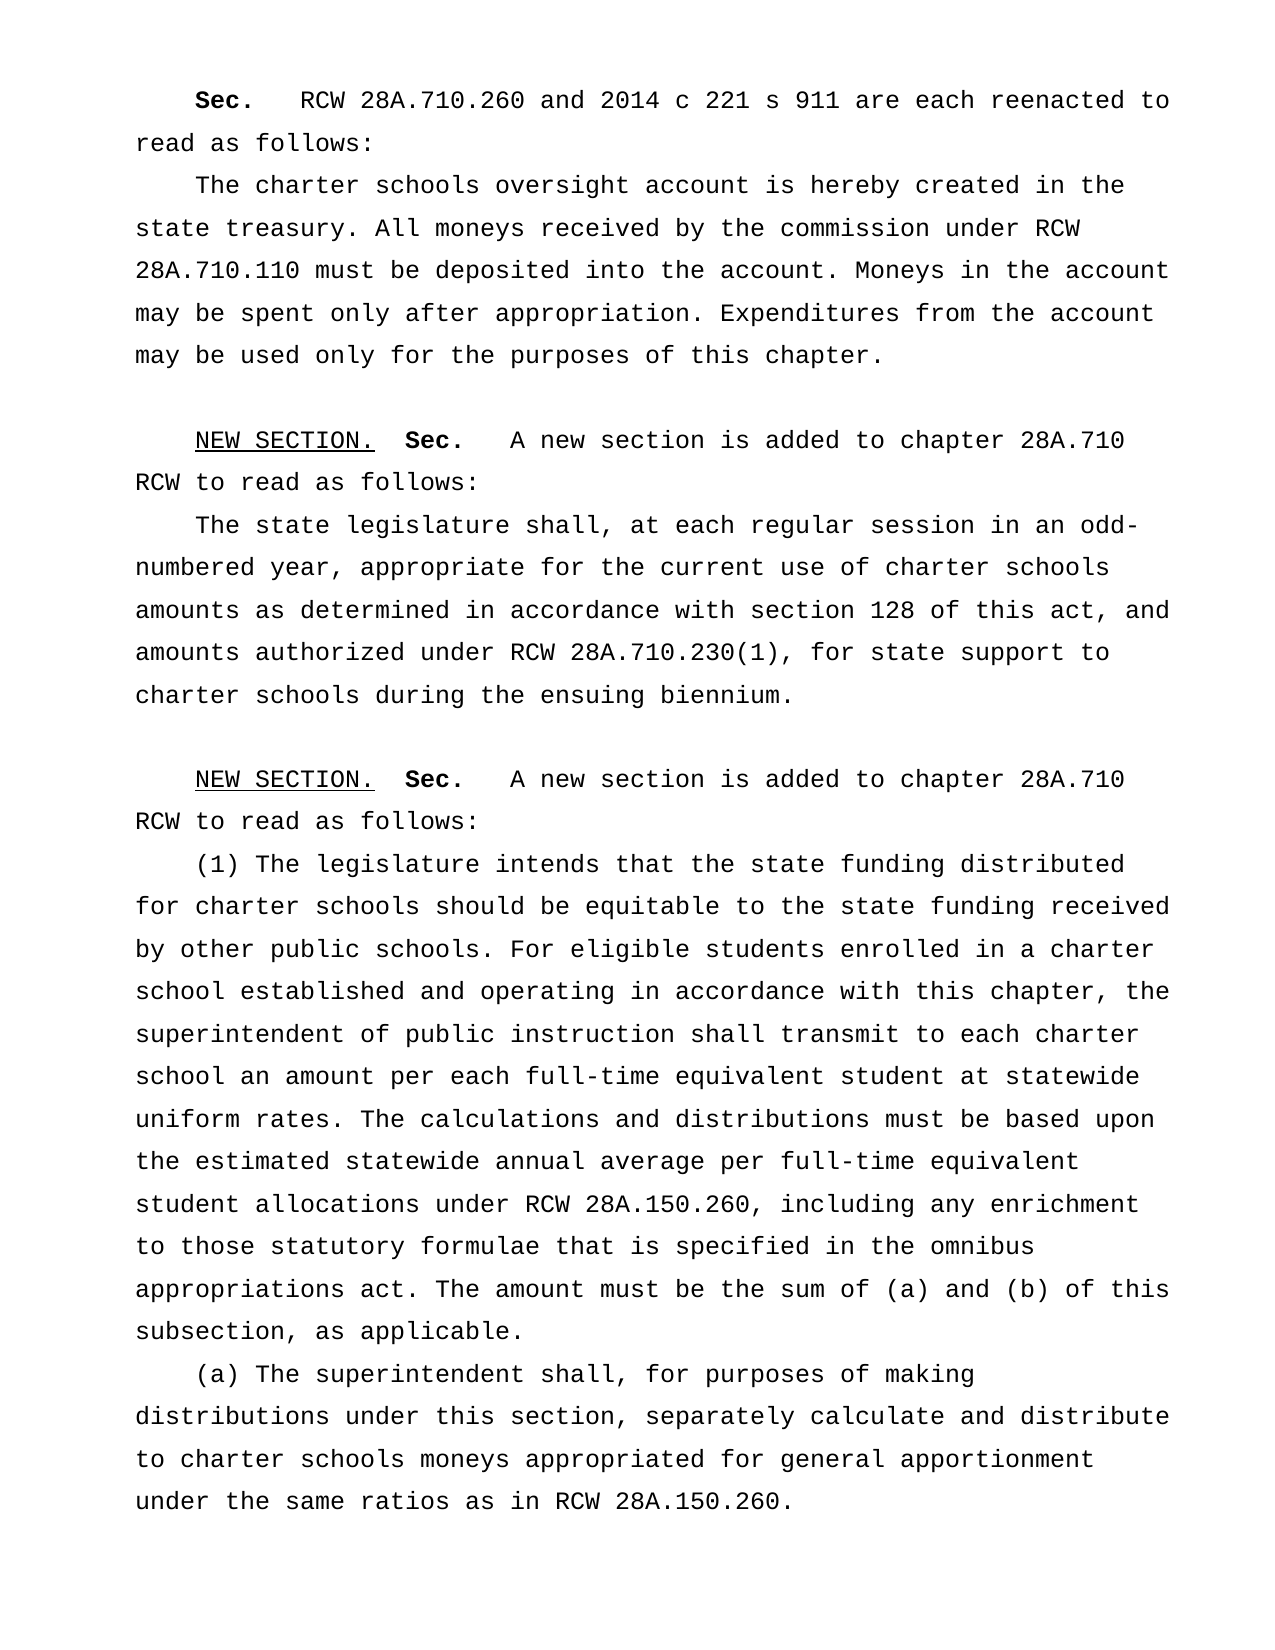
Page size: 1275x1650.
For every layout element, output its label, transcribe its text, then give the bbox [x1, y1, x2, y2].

text (a) The superintendent shall, for purposes of making distributions under this section, separately calculate and distribute to charter schools moneys appropriated for general apportionment under the same ratios as in RCW 28A.150.260. [135, 1348, 1170, 1518]
text The charter schools oversight account is hereby created in the state treasury. All moneys received by the commission under RCW 28A.710.110 must be deposited into the account. Moneys in the account may be spent only after appropriation. Expenditures from the account may be used only for the purposes of this chapter. [135, 160, 1170, 372]
text NEW SECTION. Sec. A new section is added to chapter 28A.710 RCW to read as follows: [135, 414, 1170, 499]
text (1) The legislature intends that the state funding distributed for charter schools should be equitable to the state funding received by other public schools. For eligible students enrolled in a charter school established and operating in accordance with this chapter, the superintendent of public instruction shall transmit to each charter school an amount per each full-time equivalent student at statewide uniform rates. The calculations and distributions must be based upon the estimated statewide annual average per full-time equivalent student allocations under RCW 28A.150.260, including any enrichment to those statutory formulae that is specified in the omnibus appropriations act. The amount must be the sum of (a) and (b) of this subsection, as applicable. [135, 838, 1170, 1348]
text Sec. RCW 28A.710.260 and 2014 c 221 s 911 are each reenacted to read as follows: [135, 75, 1170, 160]
text The state legislature shall, at each regular session in an odd-numbered year, appropriate for the current use of charter schools amounts as determined in accordance with section 128 of this act, and amounts authorized under RCW 28A.710.230(1), for state support to charter schools during the ensuing biennium. [135, 499, 1170, 712]
text NEW SECTION. Sec. A new section is added to chapter 28A.710 RCW to read as follows: [135, 753, 1170, 838]
